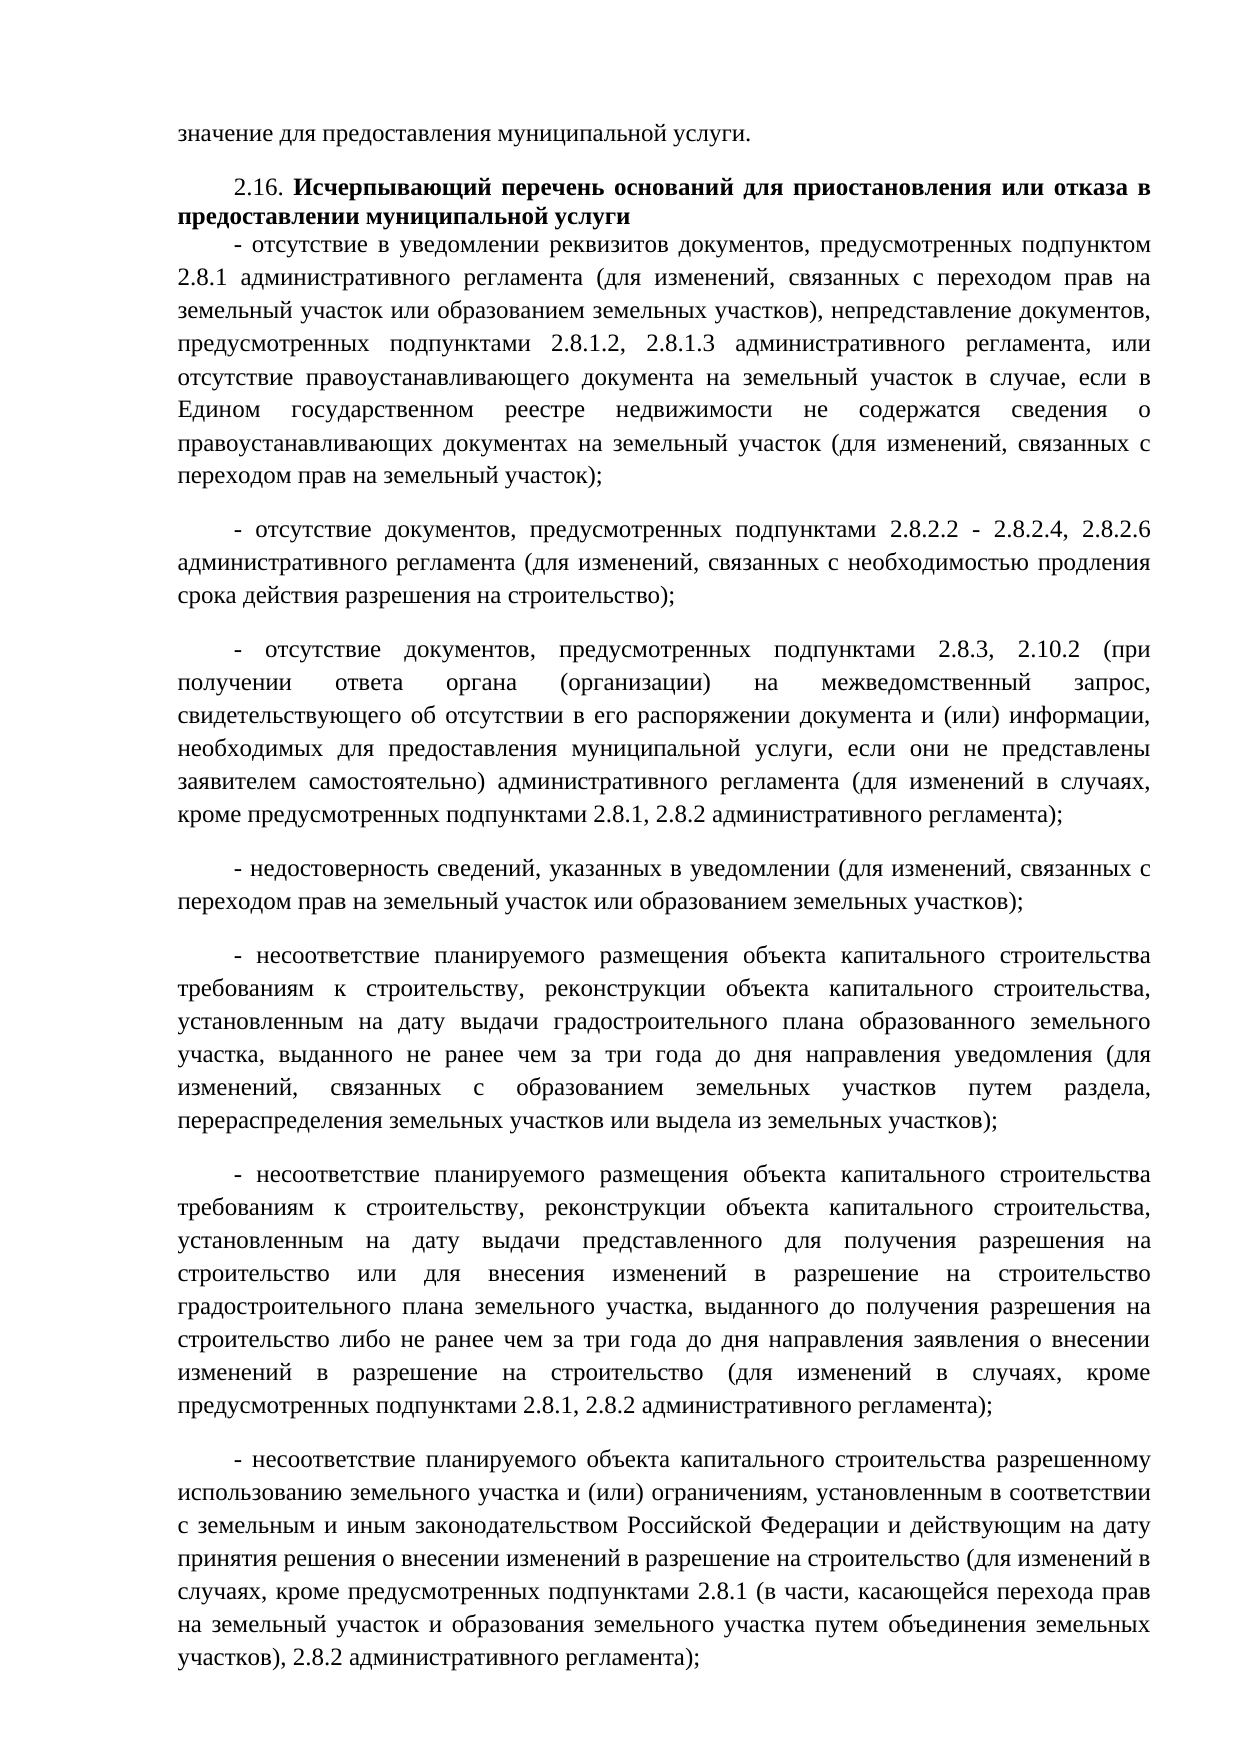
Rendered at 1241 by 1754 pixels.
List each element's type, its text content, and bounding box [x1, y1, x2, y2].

text - отсутствие документов, предусмотренных подпунктами 2.8.3, 2.10.2 (при получении ответа органа (организации) на межведомственный запрос, свидетельствующего об отсутствии в его распоряжении документа и (или) информации, необходимых для предоставления муниципальной услуги, если они не представлены заявителем самостоятельно) административного регламента (для изменений в случаях, кроме предусмотренных подпунктами 2.8.1, 2.8.2 административного регламента); [177, 634, 1152, 828]
text - несоответствие планируемого размещения объекта капитального строительства требованиям к строительству, реконструкции объекта капитального строительства, установленным на дату выдачи градостроительного плана образованного земельного участка, выданного не ранее чем за три года до дня направления уведомления (для изменений, связанных с образованием земельных участков путем раздела, перераспределения земельных участков или выдела из земельных участков); [177, 940, 1152, 1134]
text - несоответствие планируемого размещения объекта капитального строительства требованиям к строительству, реконструкции объекта капитального строительства, установленным на дату выдачи представленного для получения разрешения на строительство или для внесения изменений в разрешение на строительство градостроительного плана земельного участка, выданного до получения разрешения на строительство либо не ранее чем за три года до дня направления заявления о внесении изменений в разрешение на строительство (для изменений в случаях, кроме предусмотренных подпунктами 2.8.1, 2.8.2 административного регламента); [177, 1159, 1152, 1419]
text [177, 118, 1152, 147]
text - несоответствие планируемого объекта капитального строительства разрешенному использованию земельного участка и (или) ограничениям, установленным в соответствии с земельным и иным законодательством Российской Федерации и действующим на дату принятия решения о внесении изменений в разрешение на строительство (для изменений в случаях, кроме предусмотренных подпунктами 2.8.1 (в части, касающейся перехода прав на земельный участок и образования земельного участка путем объединения земельных участков), 2.8.2 административного регламента); [177, 1444, 1152, 1671]
text 2.16. Исчерпывающий перечень оснований для приостановления или отказа в предоставлении муниципальной услуги [177, 172, 1152, 229]
text - отсутствие документов, предусмотренных подпунктами 2.8.2.2 - 2.8.2.4, 2.8.2.6 административного регламента (для изменений, связанных с необходимостью продления срока действия разрешения на строительство); [177, 514, 1152, 609]
text - недостоверность сведений, указанных в уведомлении (для изменений, связанных с переходом прав на земельный участок или образованием земельных участков); [177, 853, 1152, 915]
text - отсутствие в уведомлении реквизитов документов, предусмотренных подпунктом 2.8.1 административного регламента (для изменений, связанных с переходом прав на земельный участок или образованием земельных участков), непредставление документов, предусмотренных подпунктами 2.8.1.2, 2.8.1.3 административного регламента, или отсутствие правоустанавливающего документа на земельный участок в случае, если в Едином государственном реестре недвижимости не содержатся сведения о правоустанавливающих документах на земельный участок (для изменений, связанных с переходом прав на земельный участок); [177, 229, 1152, 489]
